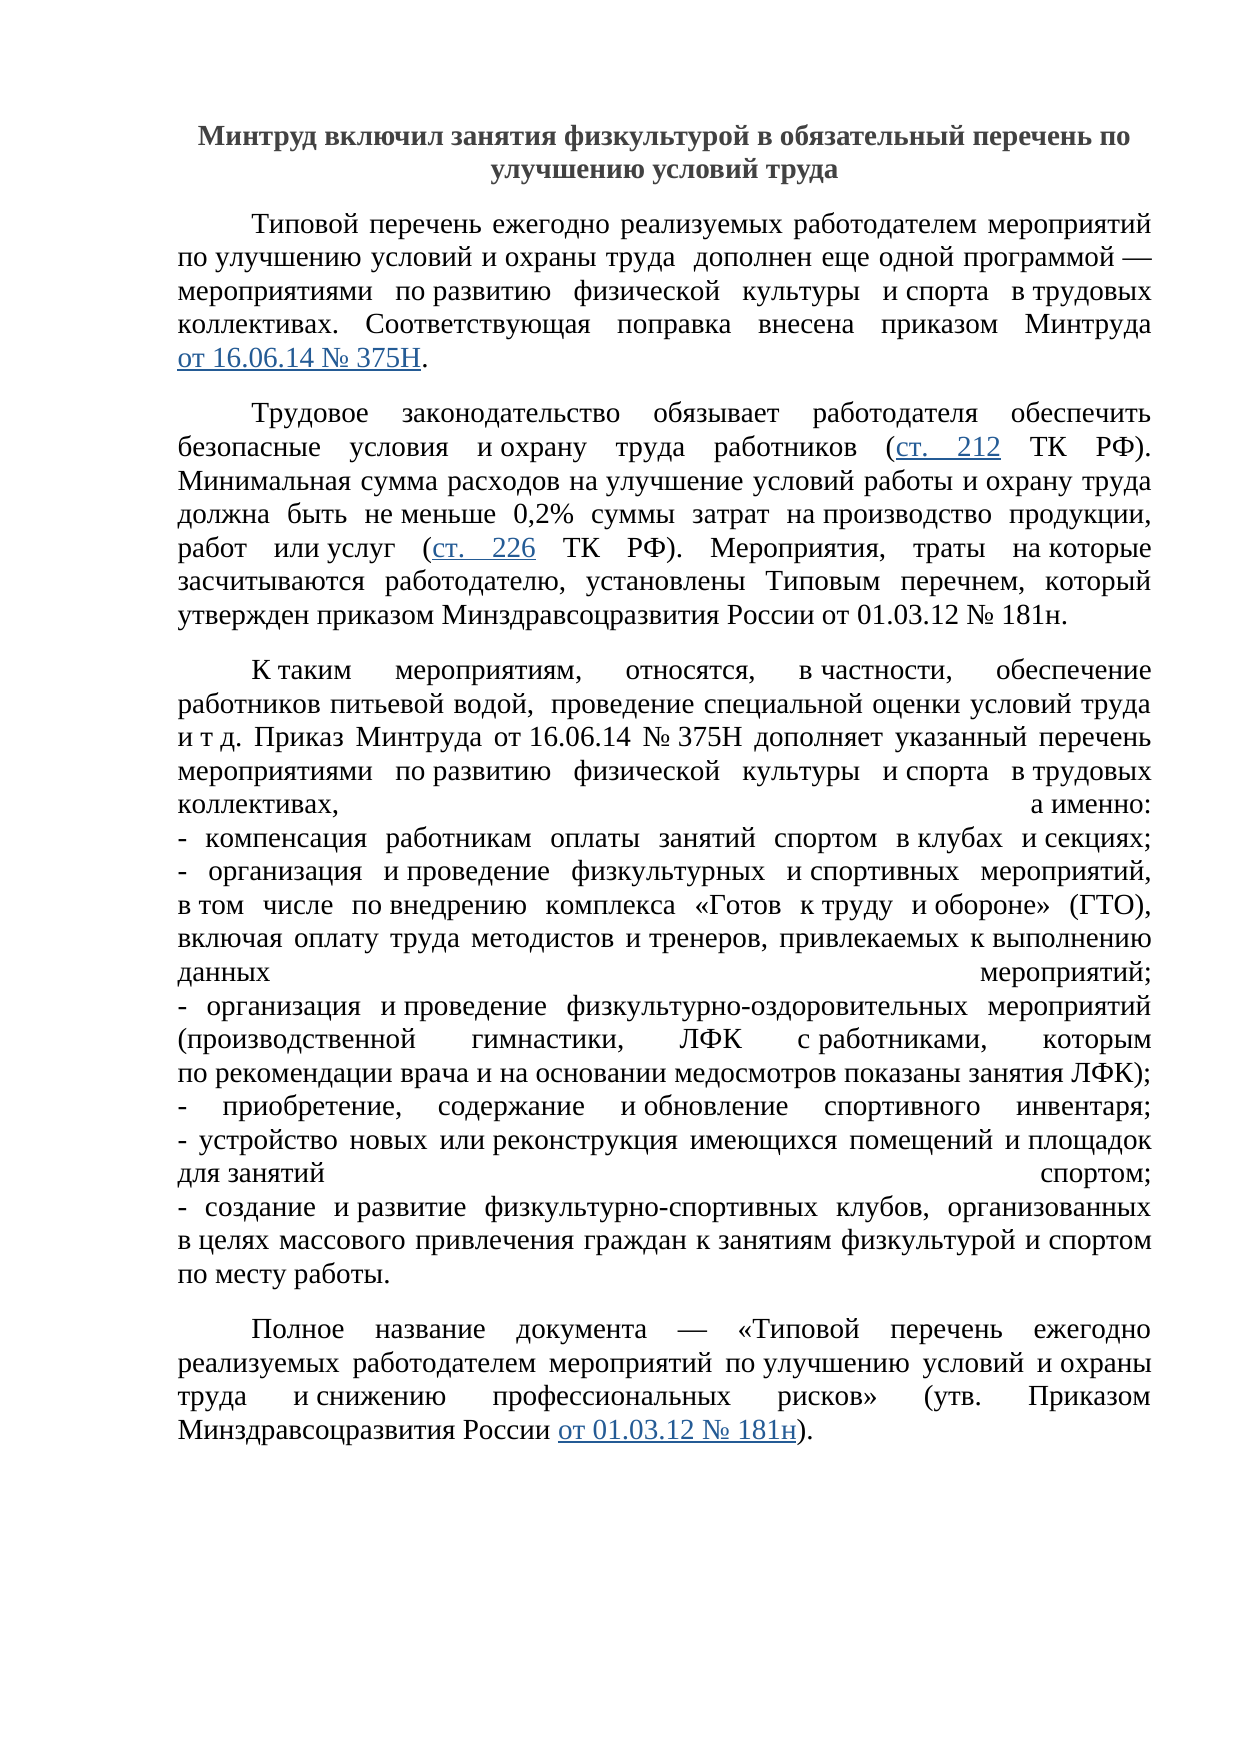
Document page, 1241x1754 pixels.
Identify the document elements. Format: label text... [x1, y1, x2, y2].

text Трудовое законодательство обязывает работодателя обеспечить безопасные условия и охрану труда работников (ст. 212 ТК РФ). Минимальная сумма расходов на улучшение условий работы и охрану труда должна быть не меньше 0,2% суммы затрат на производство продукции, работ или услуг (ст. 226 ТК РФ). Мероприятия, траты на которые засчитываются работодателю, установлены Типовым перечнем, который утвержден приказом Минздравсоцразвития России от 01.03.12 № 181н. [177, 396, 1152, 630]
text Минтруд включил занятия физкультурой в обязательный перечень по улучшению условий труда [177, 118, 1152, 185]
text Типовой перечень ежегодно реализуемых работодателем мероприятий по улучшению условий и охраны труда дополнен еще одной программой — мероприятиями по развитию физической культуры и спорта в трудовых коллективах. Соответствующая поправка внесена приказом Минтруда от 16.06.14 № 375Н. [177, 206, 1152, 374]
text К таким мероприятиям, относятся, в частности, обеспечение работников питьевой водой, проведение специальной оценки условий труда и т д. Приказ Минтруда от 16.06.14 № 375Н дополняет указанный перечень мероприятиями по развитию физической культуры и спорта в трудовых коллективах, а именно: - компенсация работникам оплаты занятий спортом в клубах и секциях; - организация и проведение физкультурных и спортивных мероприятий, в том числе по внедрению комплекса «Готов к труду и обороне» (ГТО), включая оплату труда методистов и тренеров, привлекаемых к выполнению данных мероприятий; - организация и проведение физкультурно-оздоровительных мероприятий (производственной гимнастики, ЛФК с работниками, которым по рекомендации врача и на основании медосмотров показаны занятия ЛФК); - приобретение, содержание и обновление спортивного инвентаря; - устройство новых или реконструкция имеющихся помещений и площадок для занятий спортом; - создание и развитие физкультурно-спортивных клубов, организованных в целях массового привлечения граждан к занятиям физкультурой и спортом по месту работы. [177, 652, 1152, 1289]
text Полное название документа — «Типовой перечень ежегодно реализуемых работодателем мероприятий по улучшению условий и охраны труда и снижению профессиональных рисков» (утв. Приказом Минздравсоцразвития России от 01.03.12 № 181н). [177, 1311, 1152, 1446]
